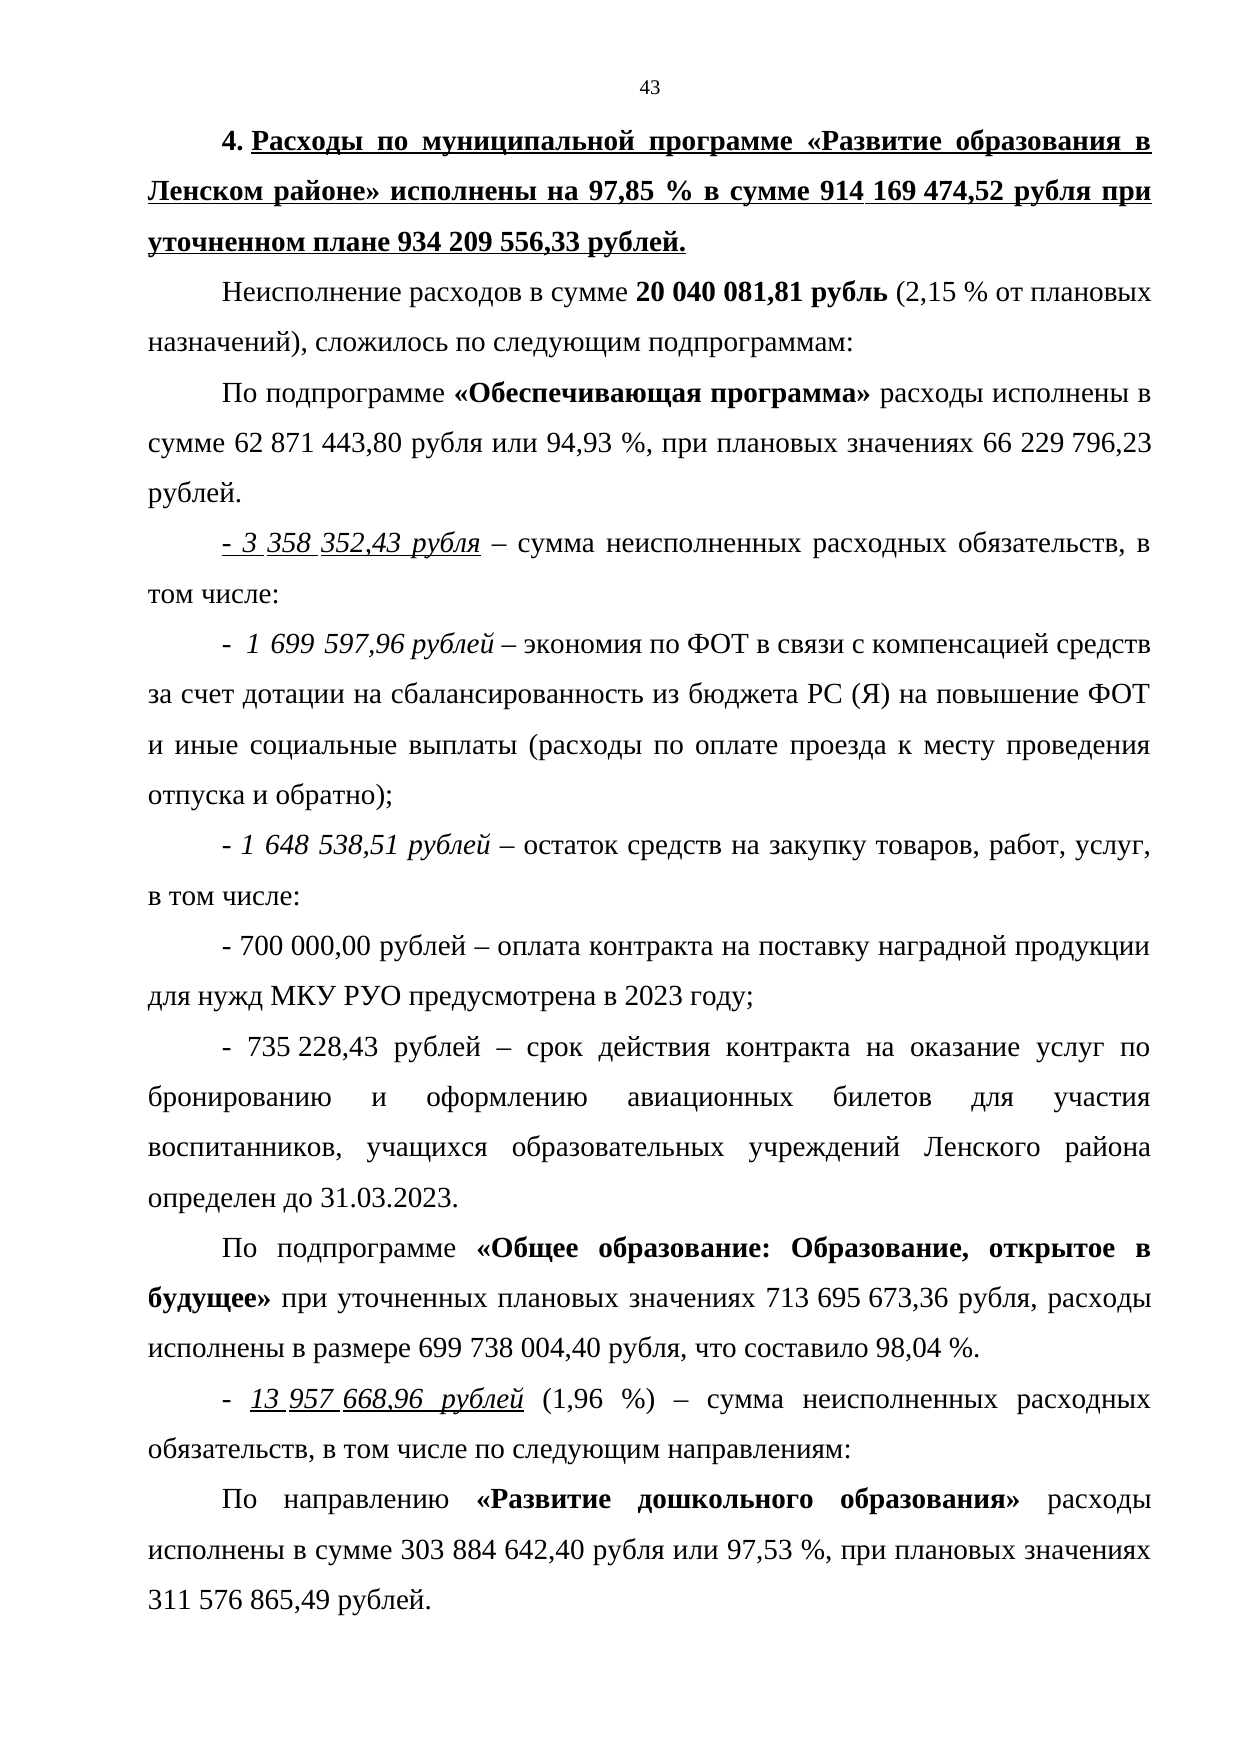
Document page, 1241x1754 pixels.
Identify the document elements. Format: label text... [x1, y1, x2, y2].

text - 700 000,00 рублей – оплата контракта на поставку наградной продукции для нужд МКУ РУО предусмотрена в 2023 году; [148, 928, 1152, 1012]
text По направлению «Развитие дошкольного образования» расходы исполнены в сумме 303 884 642,40 рубля или 97,53 %, при плановых значениях 311 576 865,49 рублей. [148, 1482, 1152, 1616]
text - 1 699 597,96 рублей – экономия по ФОТ в связи с компенсацией средств за счет дотации на сбалансированность из бюджета РС (Я) на повышение ФОТ и иные социальные выплаты (расходы по оплате проезда к месту проведения отпуска и обратно); [148, 626, 1152, 811]
list Расходы по муниципальной программе «Развитие образования в Ленском районе» исполнены на 97,85 % в сумме 914 169 474,52 рубля при уточненном плане 934 209 556,33 рублей. [148, 123, 1152, 257]
text По подпрограмме «Общее образование: Образование, открытое в будущее» при уточненных плановых значениях 713 695 673,36 рубля, расходы исполнены в размере 699 738 004,40 рубля, что составило 98,04 %. [148, 1230, 1152, 1364]
text - 3 358 352,43 рубля – сумма неисполненных расходных обязательств, в том числе: [148, 526, 1152, 609]
text По подпрограмме «Обеспечивающая программа» расходы исполнены в сумме 62 871 443,80 рубля или 94,93 %, при плановых значениях 66 229 796,23 рублей. [148, 375, 1152, 509]
text - 735 228,43 рублей – срок действия контракта на оказание услуг по бронированию и оформлению авиационных билетов для участия воспитанников, учащихся образовательных учреждений Ленского района определен до 31.03.2023. [148, 1029, 1152, 1213]
text - 1 648 538,51 рублей – остаток средств на закупку товаров, работ, услуг, в том числе: [148, 827, 1152, 911]
text - 13 957 668,96 рублей (1,96 %) – сумма неисполненных расходных обязательств, в том числе по следующим направлениям: [148, 1381, 1152, 1465]
text Неисполнение расходов в сумме 20 040 081,81 рубль (2,15 % от плановых назначений), сложилось по следующим подпрограммам: [148, 274, 1152, 358]
